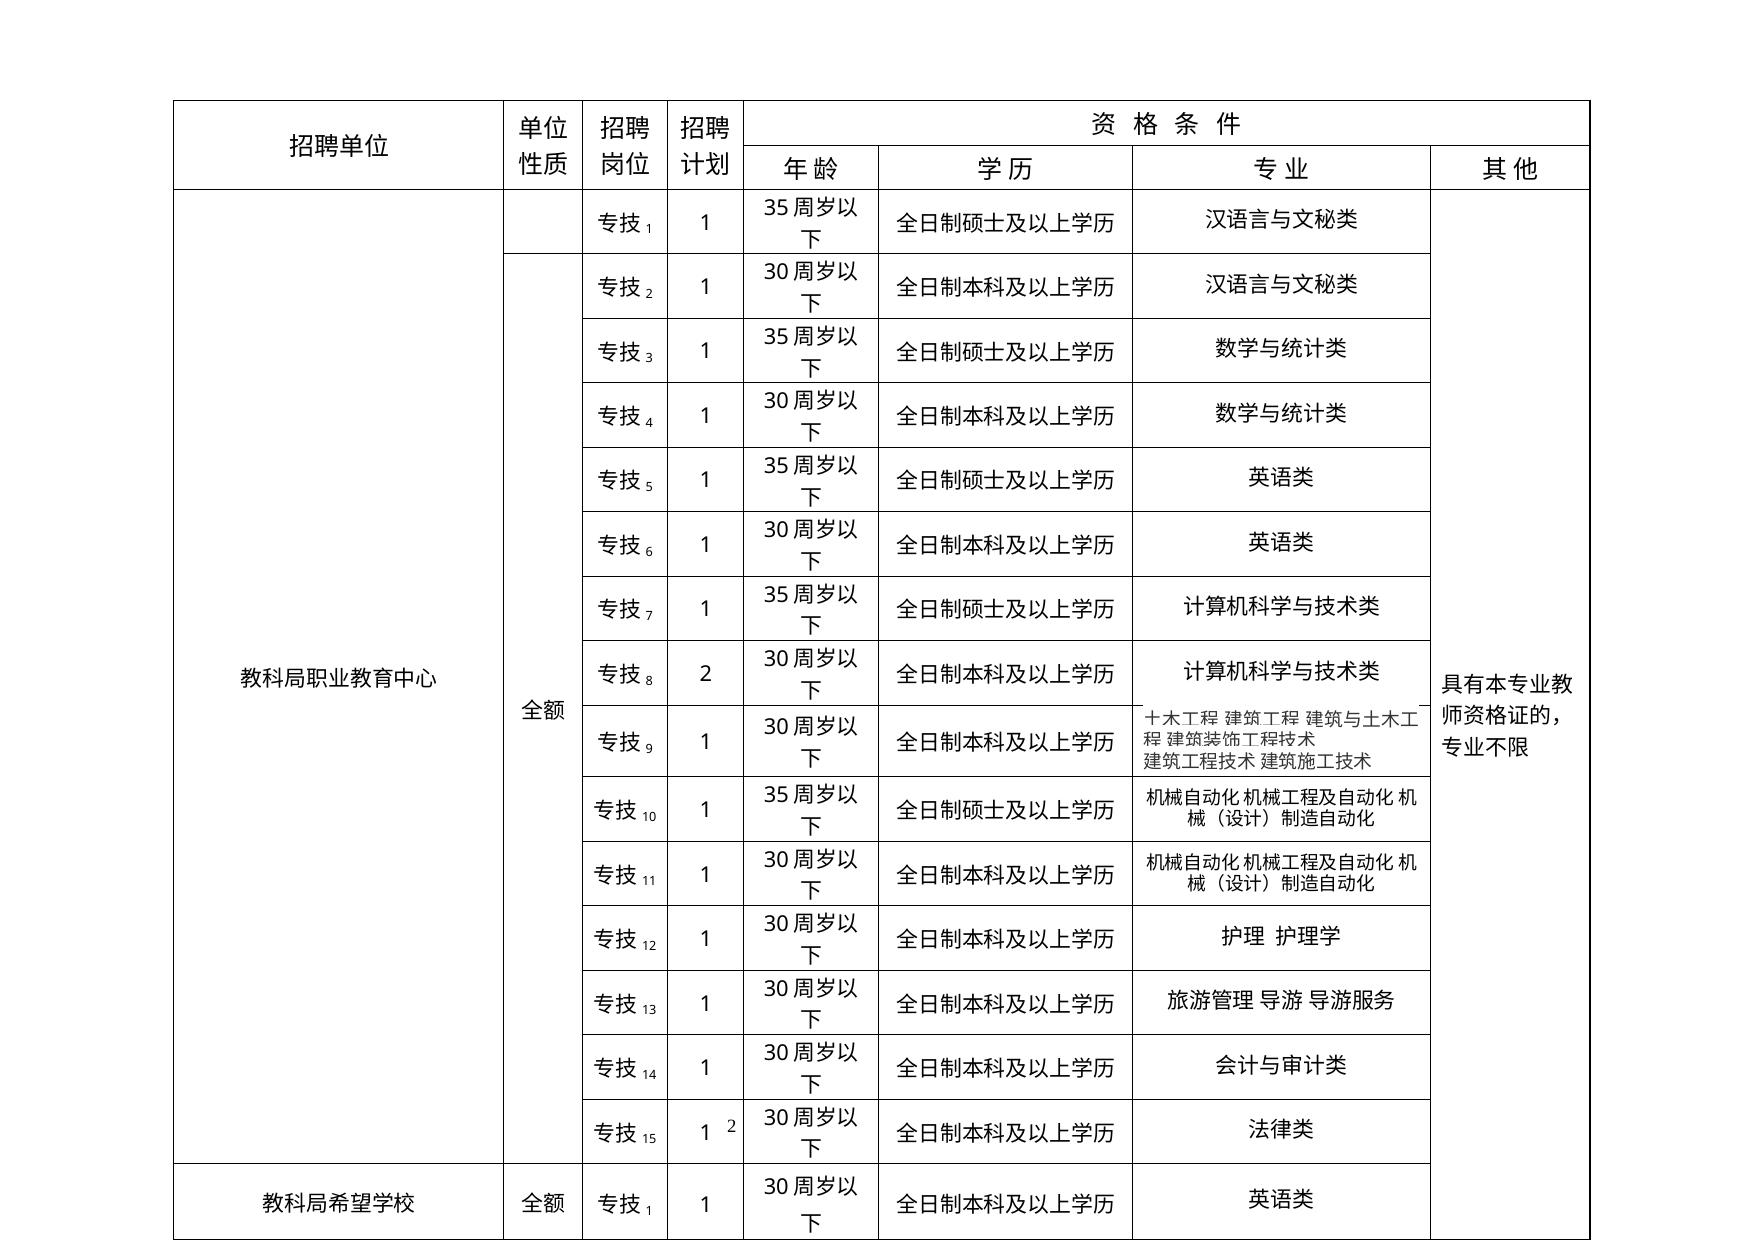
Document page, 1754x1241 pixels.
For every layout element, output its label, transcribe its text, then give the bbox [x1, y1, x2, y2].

table_cell 计算机科学与技术类 [1133, 577, 1430, 640]
table_cell 1 [668, 190, 743, 253]
table_cell 计算机科学与技术类 [1133, 641, 1430, 704]
table_cell 全额 [504, 1164, 582, 1239]
table_cell 专 业 [1133, 146, 1430, 189]
table_cell 30周岁以下 [744, 706, 878, 776]
table_cell 全日制本科及以上学历 [879, 383, 1132, 447]
table_cell 教科局希望学校 [174, 1164, 503, 1239]
table_cell 数学与统计类 [1133, 319, 1430, 382]
table_cell 1 [668, 577, 743, 640]
table_cell 专技5 [583, 448, 667, 511]
table_cell 全日制本科及以上学历 [879, 1035, 1132, 1099]
table_cell 35周岁以下 [744, 319, 878, 382]
table_cell 专技8 [583, 641, 667, 704]
table_cell 1 [668, 971, 743, 1034]
table_cell 1 [668, 254, 743, 318]
table_cell 全日制本科及以上学历 [879, 971, 1132, 1034]
table_cell 专技3 [583, 319, 667, 382]
table_cell 1 [668, 906, 743, 970]
table_cell 其 他 [1431, 146, 1589, 189]
table_cell 全日制本科及以上学历 [879, 641, 1132, 704]
table_cell 全日制本科及以上学历 [879, 842, 1132, 905]
table_cell 汉语言与文秘类 [1133, 254, 1430, 318]
table_cell 35周岁以下 [744, 577, 878, 640]
table_cell 具有本专业教师资格证的，专业不限 [1431, 190, 1589, 1239]
table_cell 30周岁以下 [744, 254, 878, 318]
table_header 资 格 条 件 [744, 101, 1589, 145]
table_header 招聘单位 [174, 101, 503, 189]
table_cell 全额 [504, 254, 582, 1163]
table_cell 数学与统计类 [1133, 383, 1430, 447]
table_cell 30周岁以下 [744, 906, 878, 970]
table_cell 专技1 [583, 190, 667, 253]
table_header 招聘 岗位 [583, 101, 667, 189]
table_cell 专技9 [583, 706, 667, 776]
table_cell 30周岁以下 [744, 1164, 878, 1239]
table_cell 专技7 [583, 577, 667, 640]
table_cell 1 [668, 1100, 743, 1163]
table_cell 30周岁以下 [744, 1035, 878, 1099]
table_cell 1 [668, 383, 743, 447]
table_cell 护理 护理学 [1133, 906, 1430, 970]
table_cell 30周岁以下 [744, 383, 878, 447]
table_cell 30周岁以下 [744, 1100, 878, 1163]
table_cell 35周岁以下 [744, 777, 878, 841]
table_cell 全日制本科及以上学历 [879, 1164, 1132, 1239]
table_cell 专技11 [583, 842, 667, 905]
table_cell 1 [668, 448, 743, 511]
table_cell 全日制本科及以上学历 [879, 706, 1132, 776]
table_cell 专技15 [583, 1100, 667, 1163]
table_cell [504, 190, 582, 253]
table_cell 专技6 [583, 512, 667, 576]
table_cell 30周岁以下 [744, 971, 878, 1034]
table_cell 全日制本科及以上学历 [879, 1100, 1132, 1163]
table_cell 35周岁以下 [744, 448, 878, 511]
table_cell 专技12 [583, 906, 667, 970]
table_cell 1 [668, 842, 743, 905]
table_cell 会计与审计类 [1133, 1035, 1430, 1099]
table_header 单位 性质 [504, 101, 582, 189]
table_cell 1 [668, 319, 743, 382]
table_header 招聘 计划 [668, 101, 743, 189]
table_cell 学 历 [879, 146, 1132, 189]
table_cell 专技14 [583, 1035, 667, 1099]
table_cell 2 [668, 641, 743, 704]
table_cell 35周岁以下 [744, 190, 878, 253]
table_cell 法律类 [1133, 1100, 1430, 1163]
table_cell 全日制本科及以上学历 [879, 254, 1132, 318]
table_cell 土木工程 建筑工程 建筑与土木工程 建筑装饰工程技术 建筑工程技术 建筑施工技术 [1133, 706, 1430, 776]
table_cell 30周岁以下 [744, 641, 878, 704]
table_cell 英语类 [1133, 512, 1430, 576]
table_cell 1 [668, 512, 743, 576]
table_cell 全日制硕士及以上学历 [879, 777, 1132, 841]
table_cell 旅游管理 导游 导游服务 [1133, 971, 1430, 1034]
table_cell 全日制硕士及以上学历 [879, 577, 1132, 640]
table_cell 英语类 [1133, 448, 1430, 511]
table_cell 30周岁以下 [744, 512, 878, 576]
table_cell 全日制本科及以上学历 [879, 512, 1132, 576]
table_cell 专技2 [583, 254, 667, 318]
table_cell 全日制本科及以上学历 [879, 906, 1132, 970]
table_cell 专技10 [583, 777, 667, 841]
table_cell 教科局职业教育中心 [174, 190, 503, 1163]
table_cell 1 [668, 706, 743, 776]
table_cell 全日制硕士及以上学历 [879, 448, 1132, 511]
table_cell 30周岁以下 [744, 842, 878, 905]
table_cell 1 [668, 777, 743, 841]
table_cell 1 [668, 1164, 743, 1239]
table_cell 1 [668, 1035, 743, 1099]
table_cell 专技4 [583, 383, 667, 447]
table_cell 机械自动化 机械工程及自动化 机械（设计）制造自动化 [1133, 777, 1430, 841]
table_cell 全日制硕士及以上学历 [879, 190, 1132, 253]
table_cell 年 龄 [744, 146, 878, 189]
table_cell 专技1 [583, 1164, 667, 1239]
table_cell 专技13 [583, 971, 667, 1034]
table_cell 机械自动化 机械工程及自动化 机械（设计）制造自动化 [1133, 842, 1430, 905]
table_cell 全日制硕士及以上学历 [879, 319, 1132, 382]
table_cell 英语类 [1133, 1164, 1430, 1239]
table_cell 汉语言与文秘类 [1133, 190, 1430, 253]
